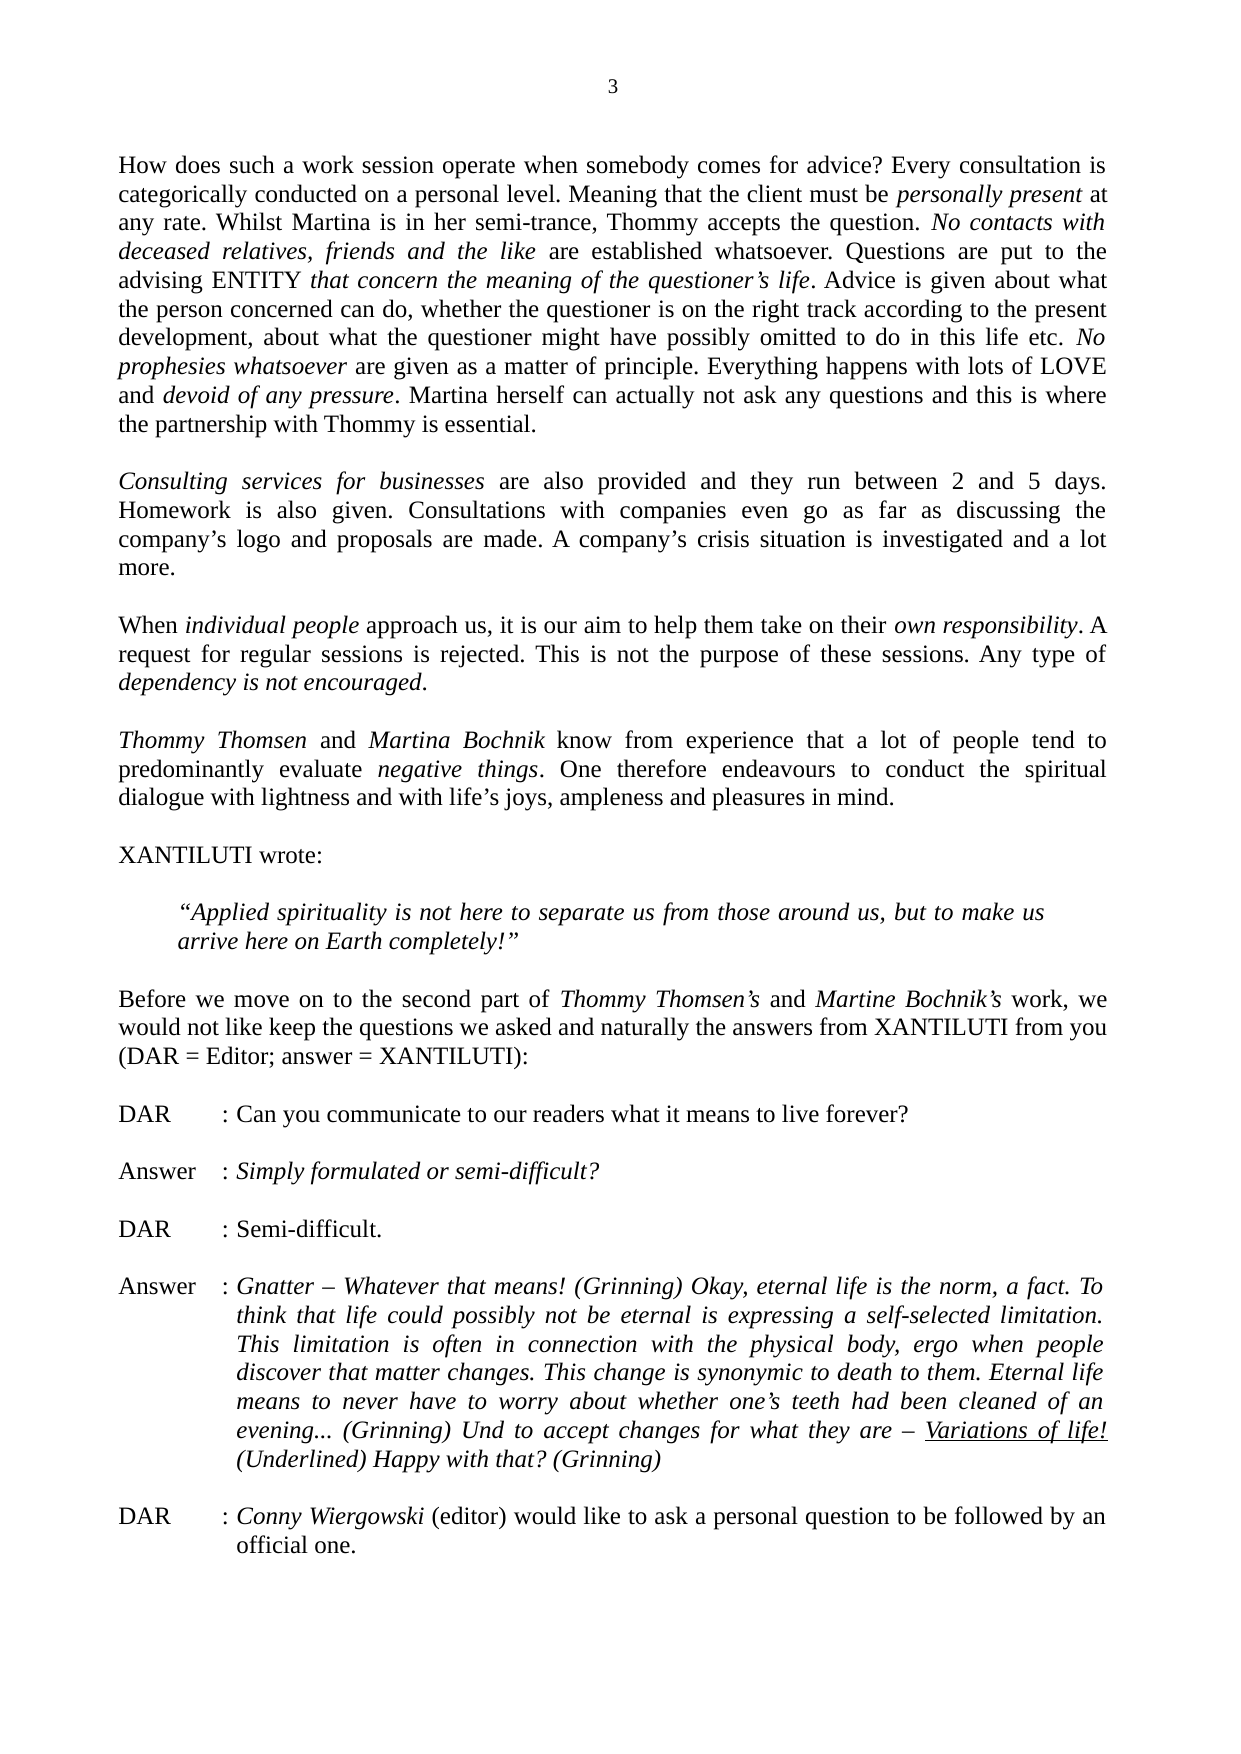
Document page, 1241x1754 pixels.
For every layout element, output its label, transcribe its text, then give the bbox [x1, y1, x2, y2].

text When individual people approach us, it is our aim to help them take on their own responsibility. A request for regular sessions is rejected. This is not the purpose of these sessions. Any type of dependency is not encouraged. [118, 610, 1107, 696]
text “Applied spirituality is not here to separate us from those around us, but to make us arrive here on Earth completely!” [177, 897, 1048, 955]
text Consulting services for businesses are also provided and they run between 2 and 5 days. Homework is also given. Consultations with companies even go as far as discussing the company’s logo and proposals are made. A company’s crisis situation is investigated and a lot more. [118, 466, 1107, 581]
text Answer : Simply formulated or semi-difficult? [118, 1156, 1107, 1185]
text DAR : Semi-difficult. [118, 1214, 1107, 1242]
text Thommy Thomsen and Martina Bochnik know from experience that a lot of people tend to predominantly evaluate negative things. One therefore endeavours to conduct the spiritual dialogue with lightness and with life’s joys, ampleness and pleasures in mind. [118, 725, 1107, 811]
text DAR : Can you communicate to our readers what it means to live forever? [118, 1099, 1107, 1127]
text How does such a work session operate when somebody comes for advice? Every consultation is categorically conducted on a personal level. Meaning that the client must be personally present at any rate. Whilst Martina is in her semi-trance, Thommy accepts the question. No contacts with deceased relatives, friends and the like are established whatsoever. Questions are put to the advising ENTITY that concern the meaning of the questioner’s life. Advice is given about what the person concerned can do, whether the questioner is on the right track according to the present development, about what the questioner might have possibly omitted to do in this life etc. No prophesies whatsoever are given as a matter of principle. Everything happens with lots of LOVE and devoid of any pressure. Martina herself can actually not ask any questions and this is where the partnership with Thommy is essential. [118, 150, 1107, 437]
text Before we move on to the second part of Thommy Thomsen’s and Martine Bochnik’s work, we would not like keep the questions we asked and naturally the answers from XANTILUTI from you (DAR = Editor; answer = XANTILUTI): [118, 984, 1107, 1070]
text XANTILUTI wrote: [118, 840, 1107, 869]
text Answer : Gnatter – Whatever that means! (Grinning) Okay, eternal life is the norm, a fact. To think that life could possibly not be eternal is expressing a self-selected limitation. This limitation is often in connection with the physical body, ergo when people discover that matter changes. This change is synonymic to death to them. Eternal life means to never have to worry about whether one’s teeth had been cleaned of an evening... (Grinning) Und to accept changes for what they are – Variations of life! (Underlined) Happy with that? (Grinning) [118, 1271, 1107, 1472]
text DAR : Conny Wiergowski (editor) would like to ask a personal question to be followed by an official one. [118, 1501, 1107, 1559]
